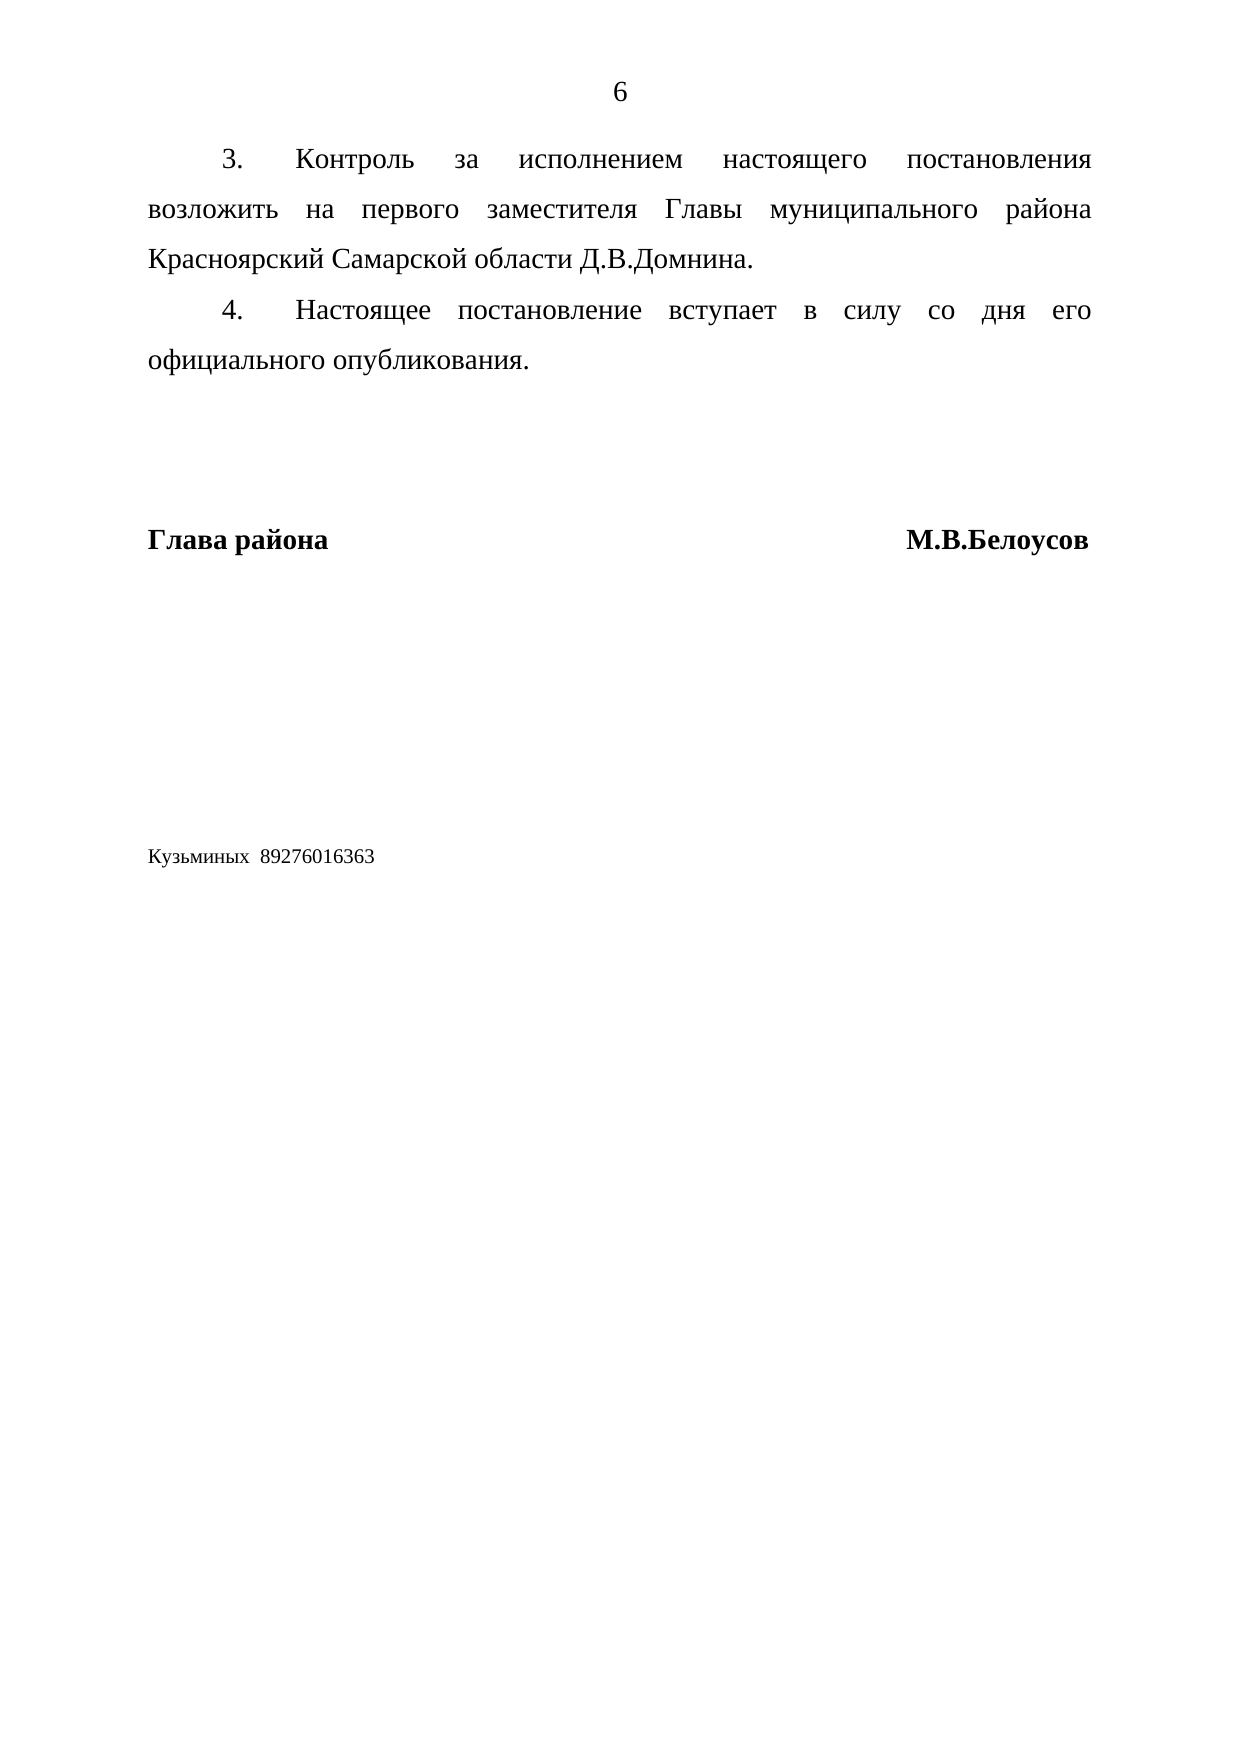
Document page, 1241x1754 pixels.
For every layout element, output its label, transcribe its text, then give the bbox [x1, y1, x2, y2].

list Контроль за исполнением настоящего постановления возложить на первого заместителя Главы муниципального района Красноярский Самарской области Д.В.Домнина. [148, 141, 1092, 275]
list Настоящее постановление вступает в силу со дня его официального опубликования. [148, 292, 1092, 376]
text Глава района М.В.Белоусов [148, 522, 1092, 555]
text Кузьминых 89276016363 [148, 844, 1092, 868]
